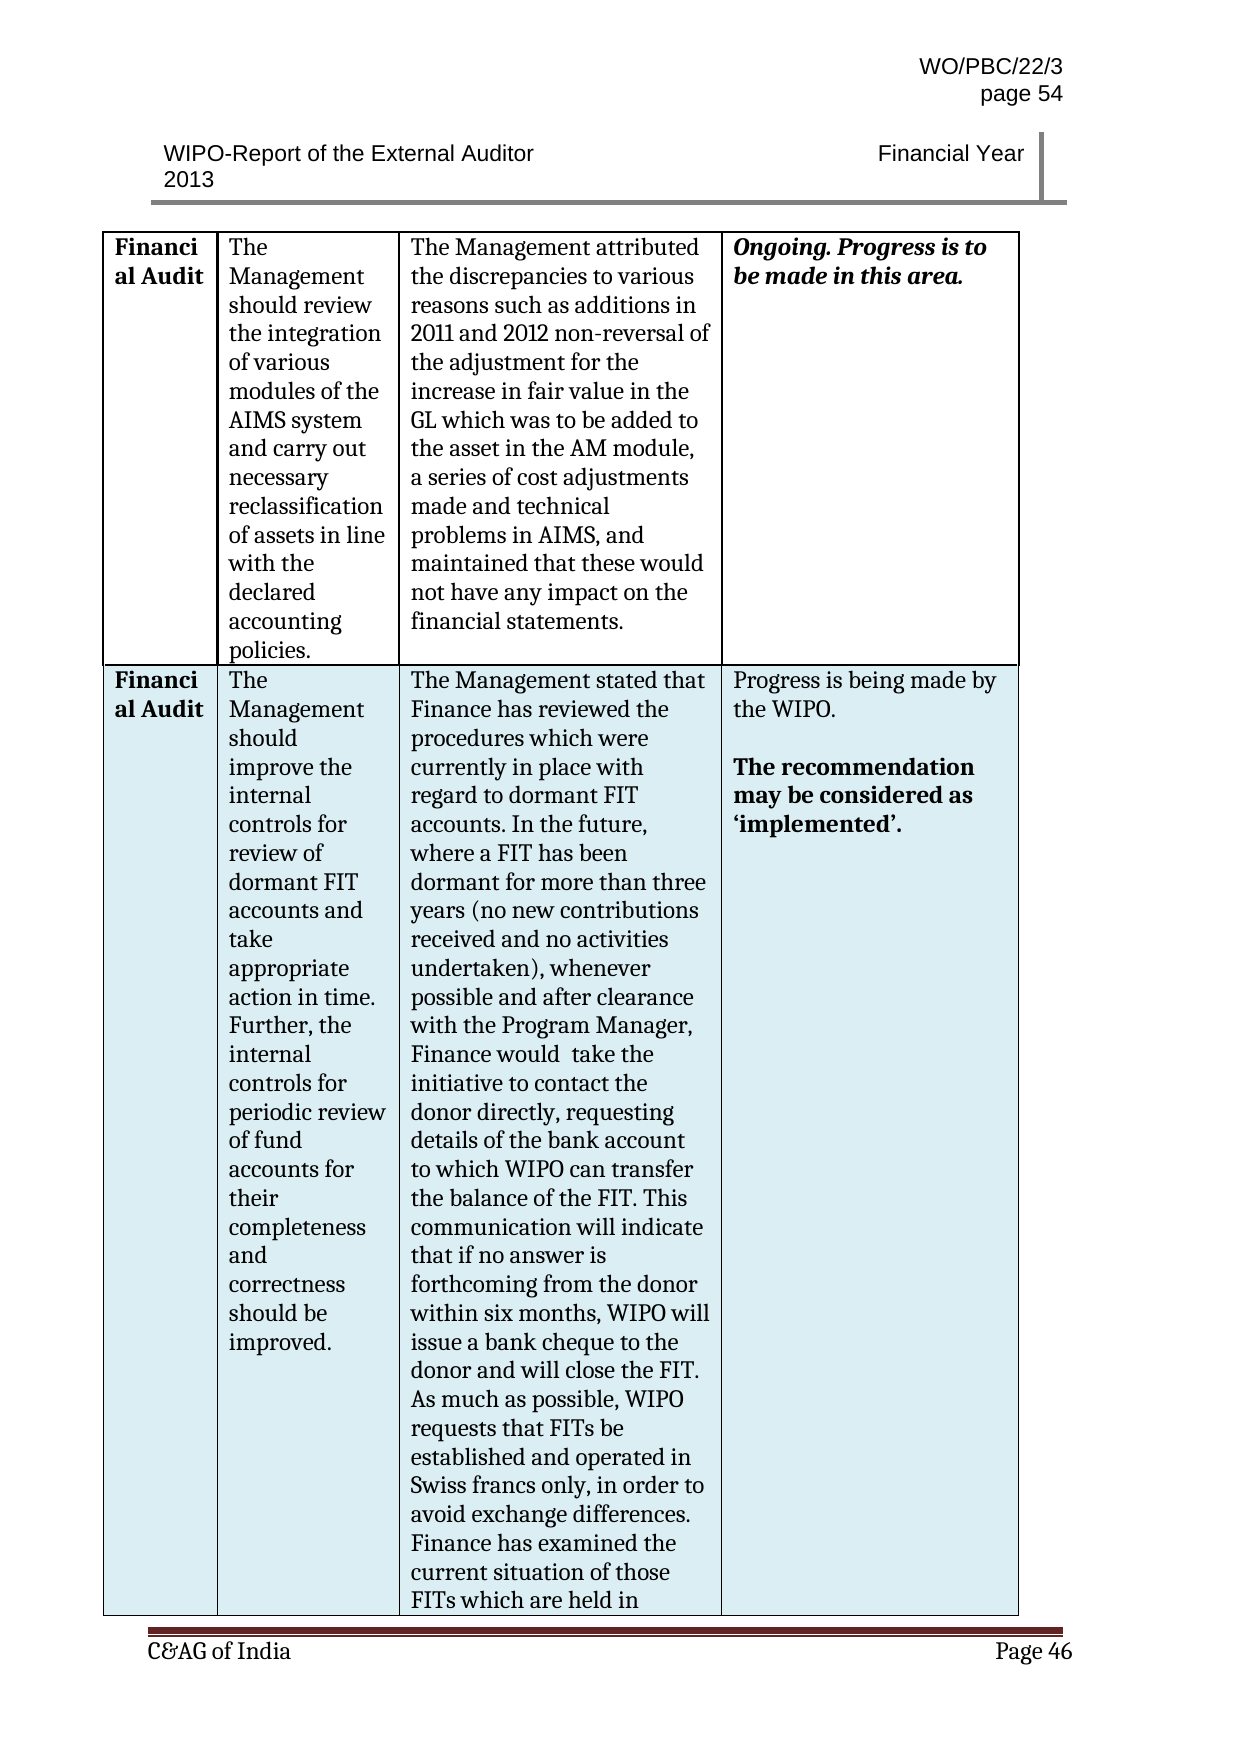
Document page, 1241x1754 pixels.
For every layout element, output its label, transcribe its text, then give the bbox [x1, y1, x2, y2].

table_header The Management should review the integration of various modules of the AIMS system and carry out necessary reclassification of assets in line with the declared accounting policies. [219, 233, 398, 664]
table_header Financial Audit [104, 233, 216, 664]
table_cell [218, 666, 399, 1615]
table_header The Management attributed the discrepancies to various reasons such as additions in 2011 and 2012 non-reversal of the adjustment for the increase in fair value in the GL which was to be added to the asset in the AM module, a series of cost adjustments made and technical problems in AIMS, and maintained that these would not have any impact on the financial statements. [400, 233, 721, 664]
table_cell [400, 666, 721, 1615]
table_header Ongoing. Progress is to be made in this area. [723, 233, 1018, 664]
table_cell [722, 664, 1018, 1615]
table_cell Financial Audit [104, 665, 217, 1615]
